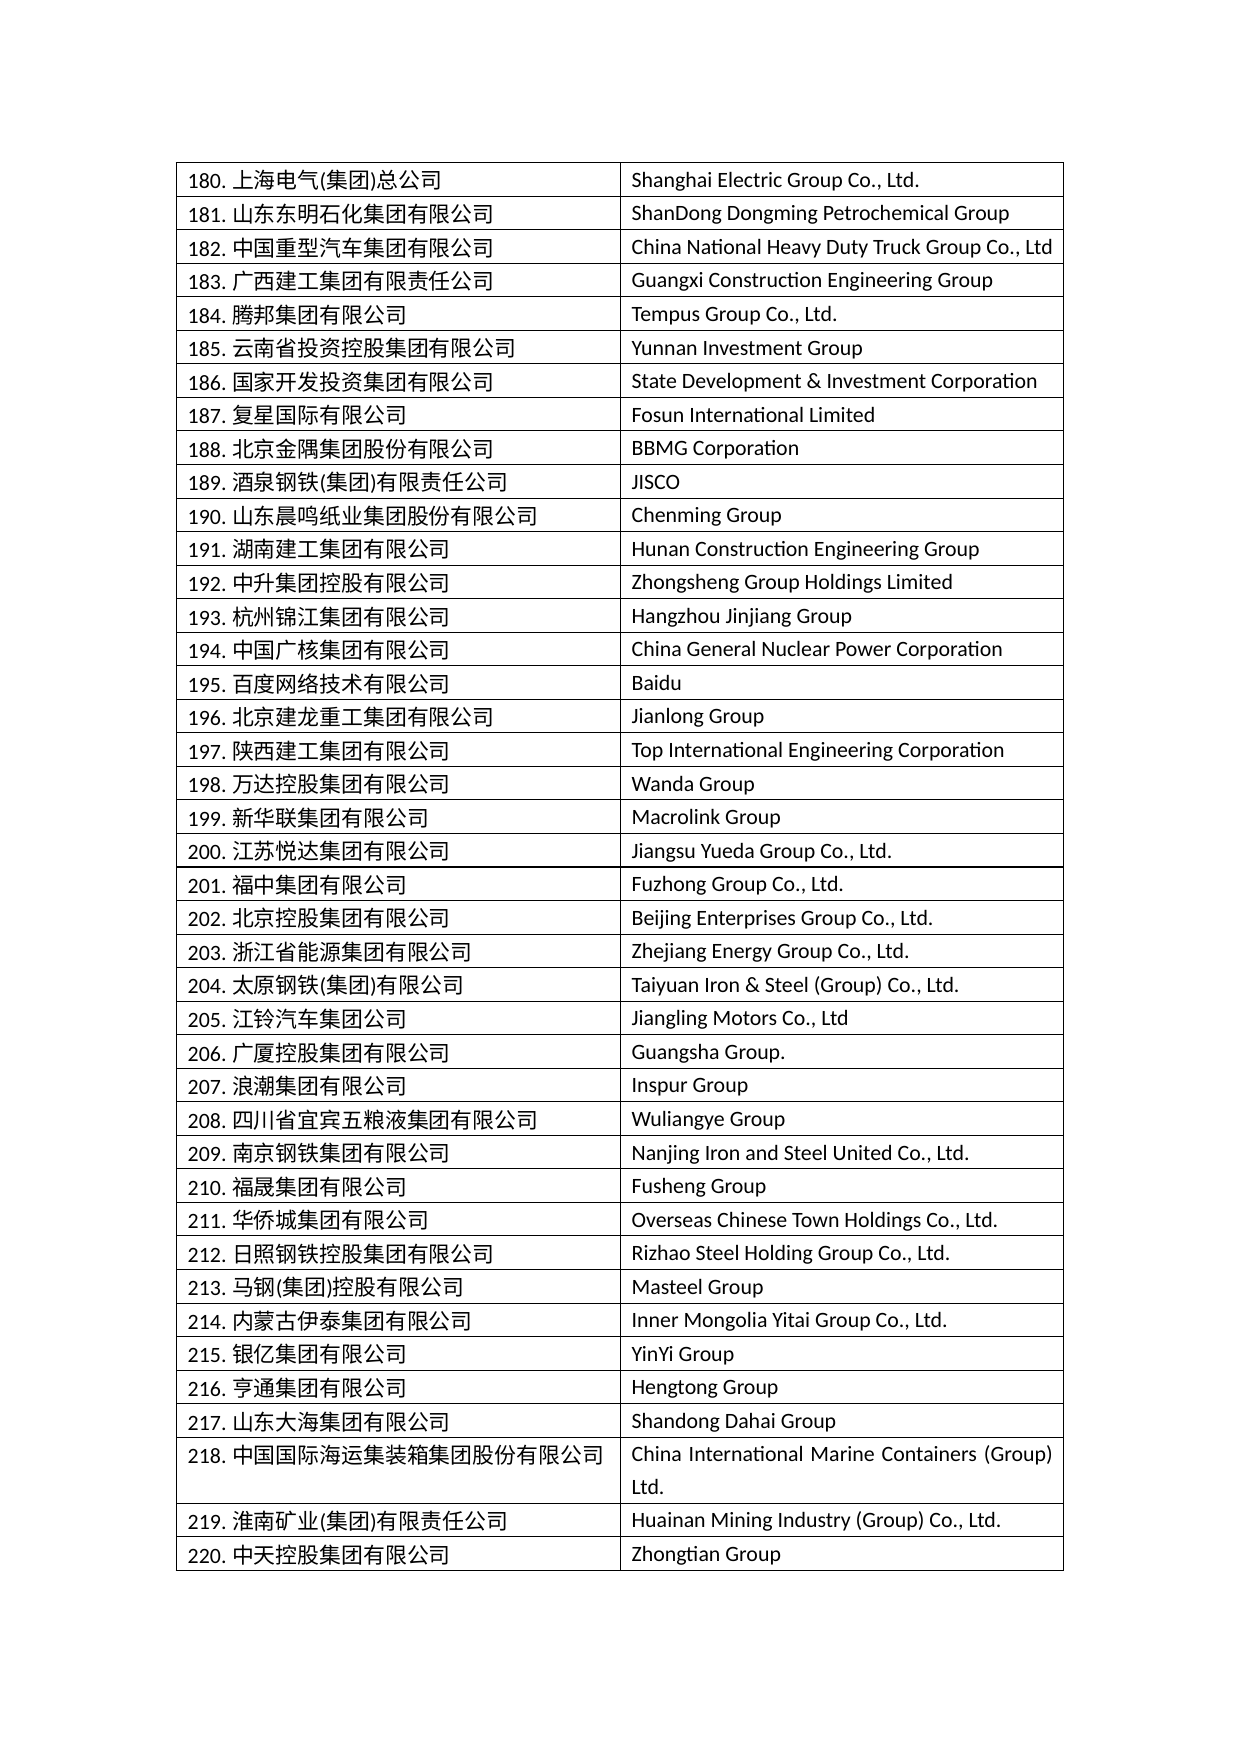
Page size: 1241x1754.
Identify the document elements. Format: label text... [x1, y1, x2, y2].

table_cell 湖南建工集团有限公司 [177, 532, 620, 564]
table_cell 福中集团有限公司 [177, 868, 620, 900]
table_cell China National Heavy Duty Truck Group Co., Ltd [621, 230, 1063, 263]
table_cell 江铃汽车集团公司 [177, 1002, 620, 1034]
table_cell Jiangsu Yueda Group Co., Ltd. [621, 834, 1063, 866]
table_cell 复星国际有限公司 [177, 398, 620, 430]
table_cell 百度网络技术有限公司 [177, 666, 620, 699]
table_cell Overseas Chinese Town Holdings Co., Ltd. [621, 1203, 1063, 1235]
table_cell 腾邦集团有限公司 [177, 297, 620, 330]
table_cell 内蒙古伊泰集团有限公司 [177, 1304, 620, 1336]
table_cell Wanda Group [621, 767, 1063, 799]
table_cell 银亿集团有限公司 [177, 1337, 620, 1369]
table_cell 中天控股集团有限公司 [177, 1537, 620, 1570]
table_cell 浪潮集团有限公司 [177, 1069, 620, 1101]
table_cell 广西建工集团有限责任公司 [177, 264, 620, 296]
table_cell ShanDong Dongming Petrochemical Group [621, 197, 1063, 229]
table_cell 万达控股集团有限公司 [177, 767, 620, 799]
table_cell Nanjing Iron and Steel United Co., Ltd. [621, 1136, 1063, 1168]
table_cell 中国国际海运集装箱集团股份有限公司 [177, 1438, 620, 1503]
table_cell 山东大海集团有限公司 [177, 1404, 620, 1437]
table_cell 中国重型汽车集团有限公司 [177, 230, 620, 263]
table_cell State Development & Investment Corporation [621, 364, 1063, 397]
table_cell Huainan Mining Industry (Group) Co., Ltd. [621, 1504, 1063, 1536]
table_cell 杭州锦江集团有限公司 [177, 599, 620, 632]
table_cell 江苏悦达集团有限公司 [177, 834, 620, 866]
table_cell Fusheng Group [621, 1169, 1063, 1202]
table_cell Beijing Enterprises Group Co., Ltd. [621, 901, 1063, 933]
table_cell Zhejiang Energy Group Co., Ltd. [621, 935, 1063, 967]
table_cell 新华联集团有限公司 [177, 800, 620, 833]
table_cell 华侨城集团有限公司 [177, 1203, 620, 1235]
table_cell Rizhao Steel Holding Group Co., Ltd. [621, 1236, 1063, 1269]
table_cell Taiyuan Iron & Steel (Group) Co., Ltd. [621, 968, 1063, 1001]
table_cell 中国广核集团有限公司 [177, 633, 620, 665]
table_cell Wuliangye Group [621, 1102, 1063, 1135]
table_cell Shandong Dahai Group [621, 1404, 1063, 1437]
table_cell 山东晨鸣纸业集团股份有限公司 [177, 499, 620, 531]
table_cell Inspur Group [621, 1069, 1063, 1101]
table_cell 中升集团控股有限公司 [177, 566, 620, 598]
table_cell 淮南矿业(集团)有限责任公司 [177, 1504, 620, 1536]
table_cell YinYi Group [621, 1337, 1063, 1369]
table_cell 山东东明石化集团有限公司 [177, 197, 620, 229]
table_cell 马钢(集团)控股有限公司 [177, 1270, 620, 1302]
table_cell JISCO [621, 465, 1063, 497]
table_cell Baidu [621, 666, 1063, 699]
table_cell Masteel Group [621, 1270, 1063, 1302]
table_cell 北京控股集团有限公司 [177, 901, 620, 933]
table_cell 福晟集团有限公司 [177, 1169, 620, 1202]
table_cell Hunan Construction Engineering Group [621, 532, 1063, 564]
table_cell 国家开发投资集团有限公司 [177, 364, 620, 397]
table_cell 浙江省能源集团有限公司 [177, 935, 620, 967]
table_cell 亨通集团有限公司 [177, 1371, 620, 1403]
table_cell BBMG Corporation [621, 431, 1063, 464]
table_cell Hangzhou Jinjiang Group [621, 599, 1063, 632]
table_cell Zhongtian Group [621, 1537, 1063, 1570]
table_cell 上海电气(集团)总公司 [177, 163, 620, 196]
table_cell Hengtong Group [621, 1371, 1063, 1403]
table_cell Jiangling Motors Co., Ltd [621, 1002, 1063, 1034]
table_cell 广厦控股集团有限公司 [177, 1035, 620, 1068]
table_cell 太原钢铁(集团)有限公司 [177, 968, 620, 1001]
table_cell Tempus Group Co., Ltd. [621, 297, 1063, 330]
table_cell 四川省宜宾五粮液集团有限公司 [177, 1102, 620, 1135]
table_cell Chenming Group [621, 499, 1063, 531]
table_cell Jianlong Group [621, 700, 1063, 732]
table_cell Guangsha Group. [621, 1035, 1063, 1068]
table_cell 北京建龙重工集团有限公司 [177, 700, 620, 732]
table_cell Fuzhong Group Co., Ltd. [621, 868, 1063, 900]
table_cell 日照钢铁控股集团有限公司 [177, 1236, 620, 1269]
table_cell 酒泉钢铁(集团)有限责任公司 [177, 465, 620, 497]
table_cell 云南省投资控股集团有限公司 [177, 331, 620, 363]
table_cell 陕西建工集团有限公司 [177, 733, 620, 766]
table_cell Guangxi Construction Engineering Group [621, 264, 1063, 296]
table_cell Top International Engineering Corporation [621, 733, 1063, 766]
table_cell Zhongsheng Group Holdings Limited [621, 566, 1063, 598]
table_cell China International Marine Containers (Group) Ltd. [621, 1438, 1063, 1503]
table_cell Macrolink Group [621, 800, 1063, 833]
table_cell China General Nuclear Power Corporation [621, 633, 1063, 665]
table_cell Shanghai Electric Group Co., Ltd. [621, 163, 1063, 196]
table_cell Fosun International Limited [621, 398, 1063, 430]
table_cell Yunnan Investment Group [621, 331, 1063, 363]
table_cell Inner Mongolia Yitai Group Co., Ltd. [621, 1304, 1063, 1336]
table_cell 北京金隅集团股份有限公司 [177, 431, 620, 464]
table_cell 南京钢铁集团有限公司 [177, 1136, 620, 1168]
